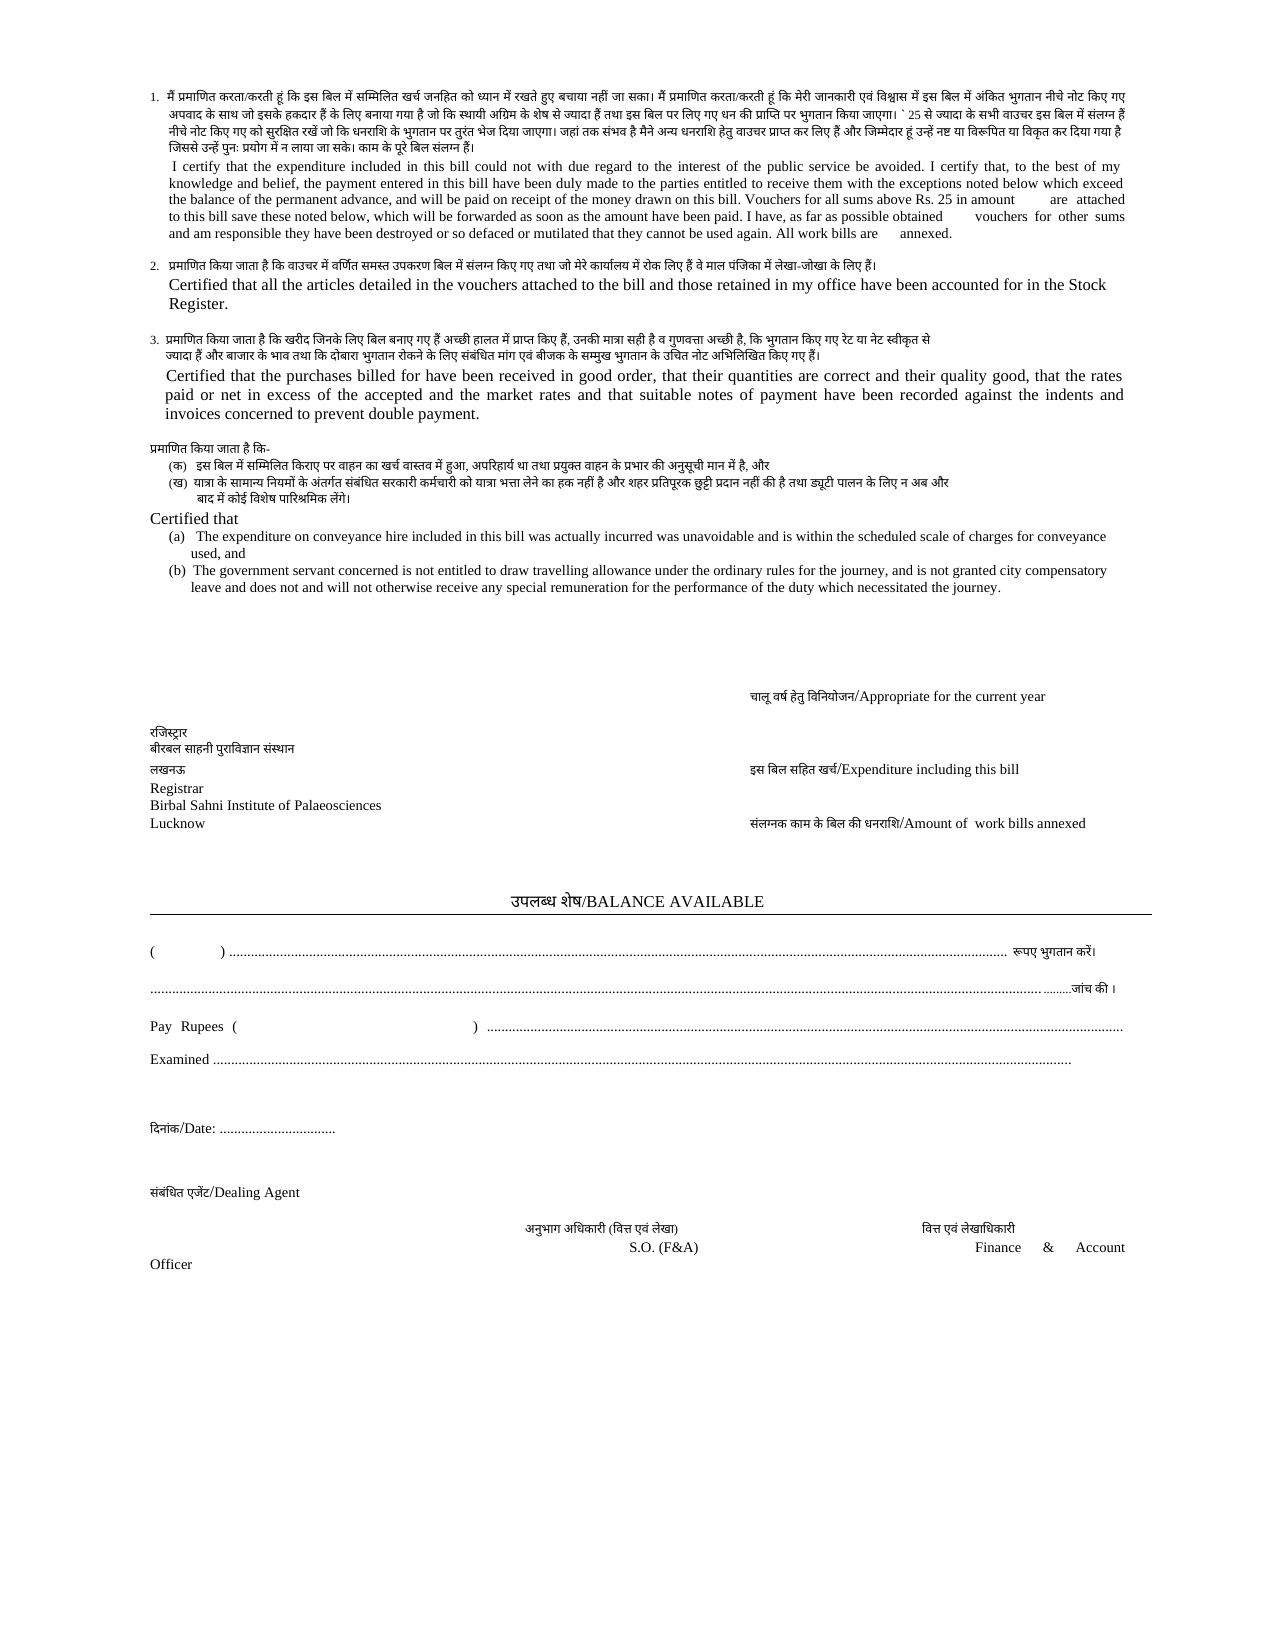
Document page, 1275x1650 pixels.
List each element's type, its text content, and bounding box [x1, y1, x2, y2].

text अनुभाग अधिकारी (वित्त एवं लेखा) वित्त एवं लेखाधिकारी S.O. (F&A) Finance & Account Officer [150, 1222, 1125, 1272]
text (b) The government servant concerned is not entitled to draw travelling allowance under the ordinary rules for the journey, and is not granted city compensatory [150, 562, 1125, 578]
text Certified that all the articles detailed in the vouchers attached to the bill and those retained in my office have been accounted for in the Stock [150, 275, 1125, 294]
text (ख) यात्रा के सामान्य नियमों के अंतर्गत संबंधित सरकारी कर्मचारी को यात्रा भत्ता लेने का हक नहीं है और शहर प्रतिपूरक छुट्टी प्रदान नहीं की है तथा ड्यूटी पालन के लिए न अब और [150, 476, 1125, 493]
text रजिस्ट्रार [150, 726, 1125, 742]
text ज्यादा हैं और बाजार के भाव तथा कि दोबारा भुगतान रोकने के लिए संबंधित मांग एवं बीजक के सम्मुख भुगतान के उचित नोट अभिलिखित किए गए हैं। [150, 349, 1125, 366]
text चालू वर्ष हेतु विनियोजन/Appropriate for the current year [150, 686, 1125, 707]
text बाद में कोई विशेष पारिश्रमिक लेंगे। [150, 493, 1125, 509]
text संबंधित एजेंट/Dealing Agent [150, 1182, 1125, 1203]
text Lucknow संलग्नक काम के बिल की धनराशि/Amount of work bills annexed [150, 813, 1125, 834]
text प्रमाणित किया जाता है कि- [150, 442, 1125, 459]
text (a) The expenditure on conveyance hire included in this bill was actually incurred was unavoidable and is within the scheduled scale of charges for conveyance [150, 528, 1125, 545]
text 3. प्रमाणित किया जाता है कि खरीद जिनके लिए बिल बनाए गए हैं अच्छी हालत में प्राप्त किए हैं, उनकी मात्रा सही है व गुणवत्ता अच्छी है, कि भुगतान किए गए रेट या नेट स्वीकृत से [150, 332, 1125, 349]
text 2. प्रमाणित किया जाता है कि वाउचर में वर्णित समस्त उपकरण बिल में संलग्न किए गए तथा जो मेरे कार्यालय में रोक लिए हैं वे माल पंजिका में लेखा-जोखा के लिए हैं। [150, 258, 1125, 275]
text Certified that [150, 509, 1125, 528]
text Certified that the purchases billed for have been received in good order, that their quantities are correct and their quality good, that the rates paid or net in excess of the accepted and the market rates and that suitable notes of payment have been recorded against the indents and invoices concerned to prevent double payment. [150, 366, 1125, 423]
text Register. [150, 294, 1125, 313]
text I certify that the expenditure included in this bill could not with due regard to the interest of the public service be avoided. I certify that, to the best of my knowledge and belief, the payment entered in this bill have been duly made to the parties entitled to receive them with the exceptions noted below which exceed the balance of the permanent advance, and will be paid on receipt of the money drawn on this bill. Vouchers for all sums above Rs. 25 in amount are attached to this bill save these noted below, which will be forwarded as soon as the amount have been paid. I have, as far as possible obtained vouchers for other sums and am responsible they have been destroyed or so defaced or mutilated that they cannot be used again. All work bills are annexed. [150, 158, 1125, 241]
text (क) इस बिल में सम्मिलित किराए पर वाहन का खर्च वास्तव में हुआ, अपरिहार्य था तथा प्रयुक्त वाहन के प्रभार की अनुसूची मान में है, और [150, 459, 1125, 476]
text लखनऊ इस बिल सहित खर्च/Expenditure including this bill [150, 759, 1125, 779]
text बीरबल साहनी पुराविज्ञान संस्थान [150, 742, 1125, 759]
text leave and does not and will not otherwise receive any special remuneration for the performance of the duty which necessitated the journey. [150, 578, 1125, 595]
text ( ) ...................................................................................................................................................................................................................... रूपए भुगतान करें। [150, 943, 1125, 961]
text ..............................................................................................................................................................................................................................................................जांच की । [150, 980, 1125, 999]
text दिनांक/Date: ................................ [150, 1118, 1125, 1139]
text Birbal Sahni Institute of Palaeosciences [150, 796, 1125, 813]
text used, and [150, 545, 1125, 562]
text उपलब्ध शेष/BALANCE AVAILABLE [150, 891, 1125, 914]
text Pay Rupees ( ) ............................................................................................................................................................................... Examined ............................................................................................................................................................................................................................................ [150, 1018, 1125, 1068]
text 1. मैं प्रमाणित करता/करती हूं कि इस बिल में सम्मिलित खर्च जनहित को ध्यान में रखते हुए बचाया नहीं जा सका। मैं प्रमाणित करता/करती हूं कि मेरी जानकारी एवं विश्वास में इस बिल में अंकित भुगतान नीचे नोट किए गए अपवाद के साथ जो इसके हकदार हैं के लिए बनाया गया है जो कि स्थायी अग्रिम के शेष से ज्यादा हैं तथा इस बिल पर लिए गए धन की प्राप्ति पर भुगतान किया जाएगा। ` 25 से ज्यादा के सभी वाउचर इस बिल में संलग्न हैं नीचे नोट किए गए को सुरक्षित रखें जो कि धनराशि के भुगतान पर तुरंत भेज दिया जाएगा। जहां तक संभव है मैने अन्य धनराशि हेतु वाउचर प्राप्त कर लिए हैं और जिम्मेदार हूं उन्हें नष्ट या विरूपित या विकृत कर दिया गया है जिससे उन्हें पुनः प्रयोग में न लाया जा सके। काम के पूरे बिल संलग्न हैं। [150, 90, 1125, 158]
text Registrar [150, 779, 1125, 796]
